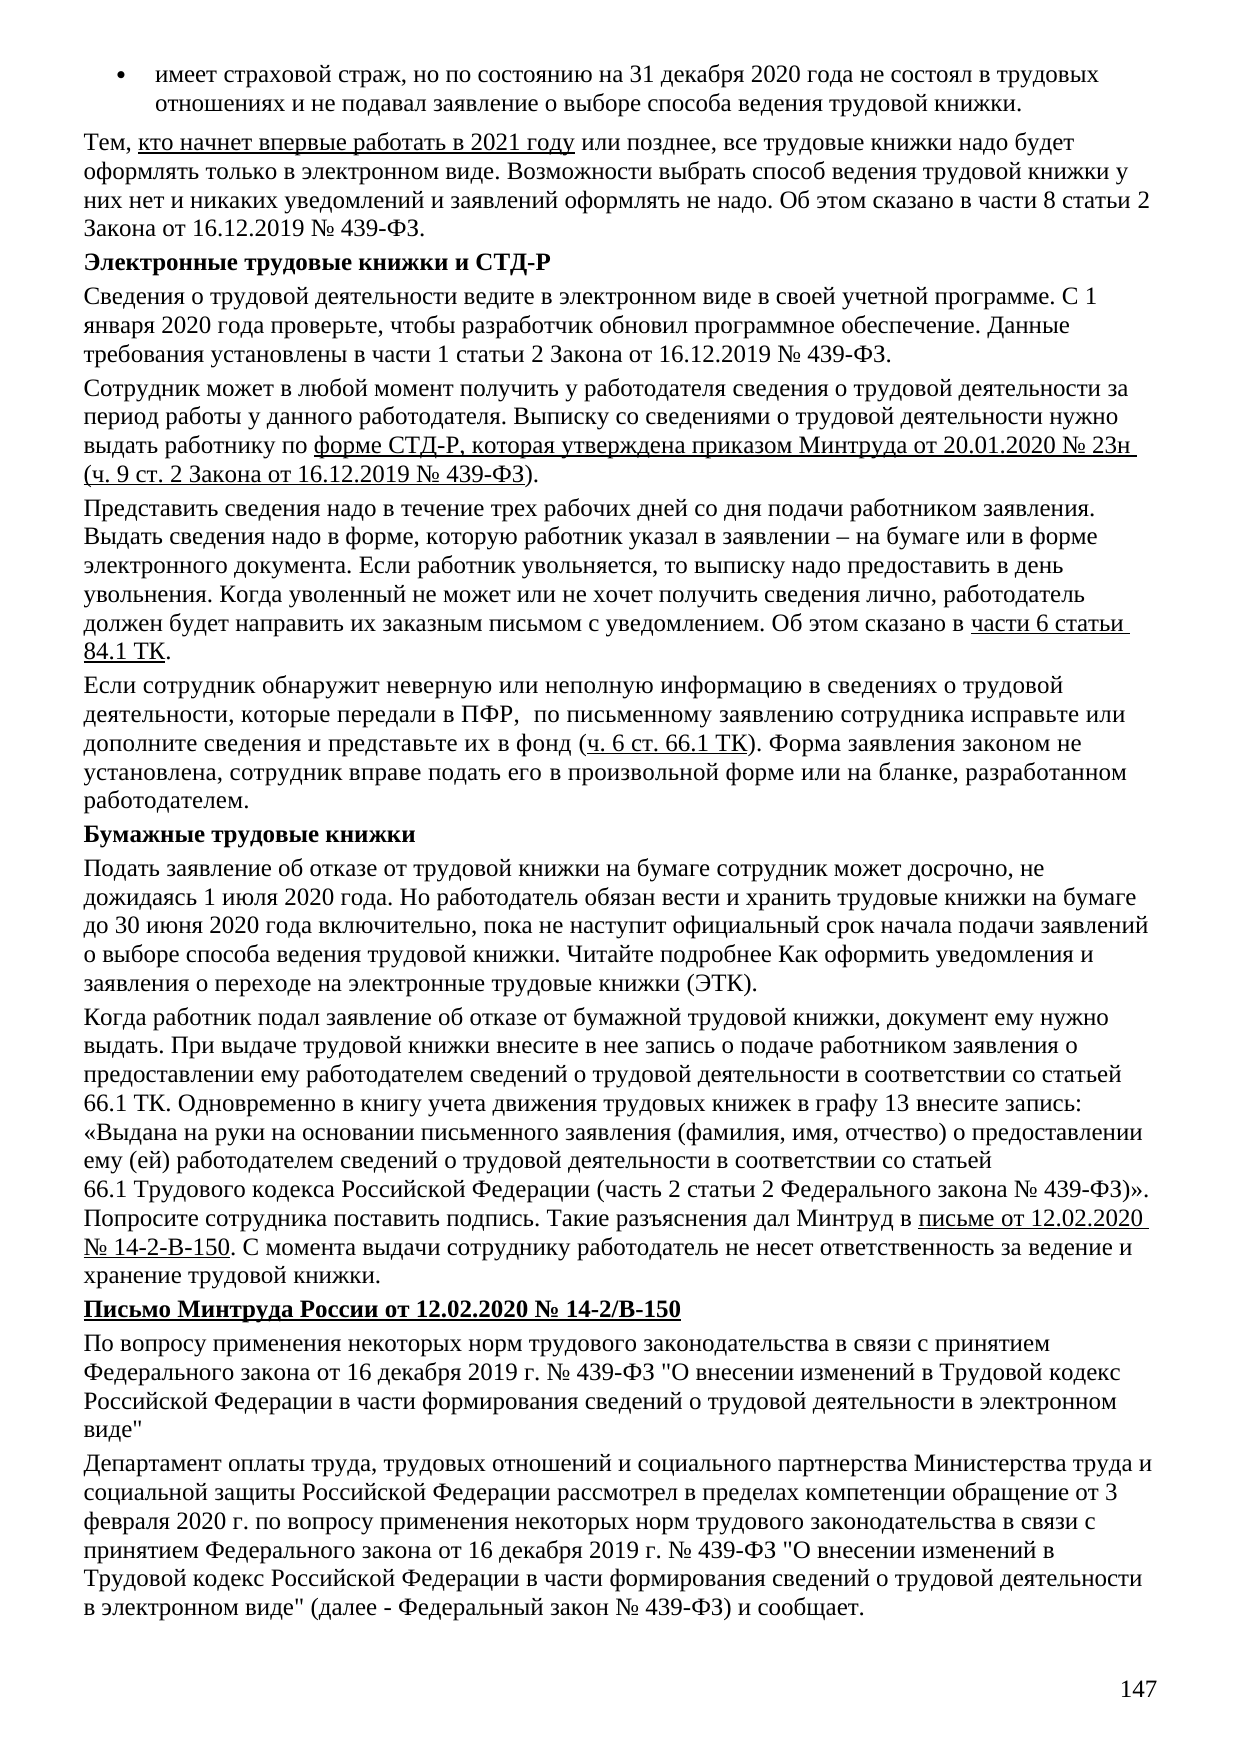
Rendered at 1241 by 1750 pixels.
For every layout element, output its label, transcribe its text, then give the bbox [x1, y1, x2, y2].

text Подать заявление об отказе от трудовой книжки на бумаге сотрудник может досрочно, не дожидаясь 1 июля 2020 года. Но работодатель обязан вести и хранить трудовые книжки на бумаге до 30 июня 2020 года включительно, пока не наступит официальный срок начала подачи заявлений о выборе способа ведения трудовой книжки. Читайте подробнее Как оформить уведомления и заявления о переходе на электронные трудовые книжки (ЭТК). [83, 853, 1157, 997]
text Сотрудник может в любой момент получить у работодателя сведения о трудовой деятельности за период работы у данного работодателя. Выписку со сведениями о трудовой деятельности нужно выдать работнику по форме СТД-Р, которая утверждена приказом Минтруда от 20.01.2020 № 23н (ч. 9 ст. 2 Закона от 16.12.2019 № 439-ФЗ). [83, 373, 1157, 488]
text Представить сведения надо в течение трех рабочих дней со дня подачи работником заявления. Выдать сведения надо в форме, которую работник указал в заявлении – на бумаге или в форме электронного документа. Если работник увольняется, то выписку надо предоставить в день увольнения. Когда уволенный не может или не хочет получить сведения лично, работодатель должен будет направить их заказным письмом с уведомлением. Об этом сказано в части 6 статьи 84.1 ТК. [83, 493, 1157, 665]
text По вопросу применения некоторых норм трудового законодательства в связи с принятием Федерального закона от 16 декабря 2019 г. № 439-ФЗ "О внесении изменений в Трудовой кодекс Российской Федерации в части формирования сведений о трудовой деятельности в электронном виде" [83, 1328, 1157, 1443]
text Департамент оплаты труда, трудовых отношений и социального партнерства Министерства труда и социальной защиты Российской Федерации рассмотрел в пределах компетенции обращение от 3 февраля 2020 г. по вопросу применения некоторых норм трудового законодательства в связи с принятием Федерального закона от 16 декабря 2019 г. № 439-ФЗ "О внесении изменений в Трудовой кодекс Российской Федерации в части формирования сведений о трудовой деятельности в электронном виде" (далее - Федеральный закон № 439-ФЗ) и сообщает. [83, 1448, 1157, 1621]
text Бумажные трудовые книжки [83, 819, 1157, 848]
text Тем, кто начнет впервые работать в 2021 году или позднее, все трудовые книжки надо будет оформлять только в электронном виде. Возможности выбрать способ ведения трудовой книжки у них нет и никаких уведомлений и заявлений оформлять не надо. Об этом сказано в части 8 статьи 2 Закона от 16.12.2019 № 439-ФЗ. [83, 127, 1157, 242]
text Если сотрудник обнаружит неверную или неполную информацию в сведениях о трудовой деятельности, которые передали в ПФР, по письменному заявлению сотрудника исправьте или дополните сведения и представьте их в фонд (ч. 6 ст. 66.1 ТК). Форма заявления законом не установлена, сотрудник вправе подать его в произвольной форме или на бланке, разработанном работодателем. [83, 670, 1157, 814]
list имеет страховой страж, но по состоянию на 31 декабря 2020 года не состоял в трудовых отношениях и не подавал заявление о выборе способа ведения трудовой книжки. [117, 59, 1157, 117]
text Сведения о трудовой деятельности ведите в электронном виде в своей учетной программе. С 1 января 2020 года проверьте, чтобы разработчик обновил программное обеспечение. Данные требования установлены в части 1 статьи 2 Закона от 16.12.2019 № 439-ФЗ. [83, 281, 1157, 367]
text Когда работник подал заявление об отказе от бумажной трудовой книжки, документ ему нужно выдать. При выдаче трудовой книжки внесите в нее запись о подаче работником заявления о предоставлении ему работодателем сведений о трудовой деятельности в соответствии со статьей 66.1 ТК. Одновременно в книгу учета движения трудовых книжек в графу 13 внесите запись: «Выдана на руки на основании письменного заявления (фамилия, имя, отчество) о предоставлении ему (ей) работодателем сведений о трудовой деятельности в соответствии со статьей 66.1 Трудового кодекса Российской Федерации (часть 2 статьи 2 Федерального закона № 439-ФЗ)». Попросите сотрудника поставить подпись. Такие разъяснения дал Минтруд в письме от 12.02.2020 № 14-2-В-150. С момента выдачи сотруднику работодатель не несет ответственность за ведение и хранение трудовой книжки. [83, 1002, 1157, 1289]
text Письмо Минтруда России от 12.02.2020 № 14-2/В-150 [83, 1294, 1157, 1323]
text Электронные трудовые книжки и СТД-Р [83, 247, 1157, 276]
